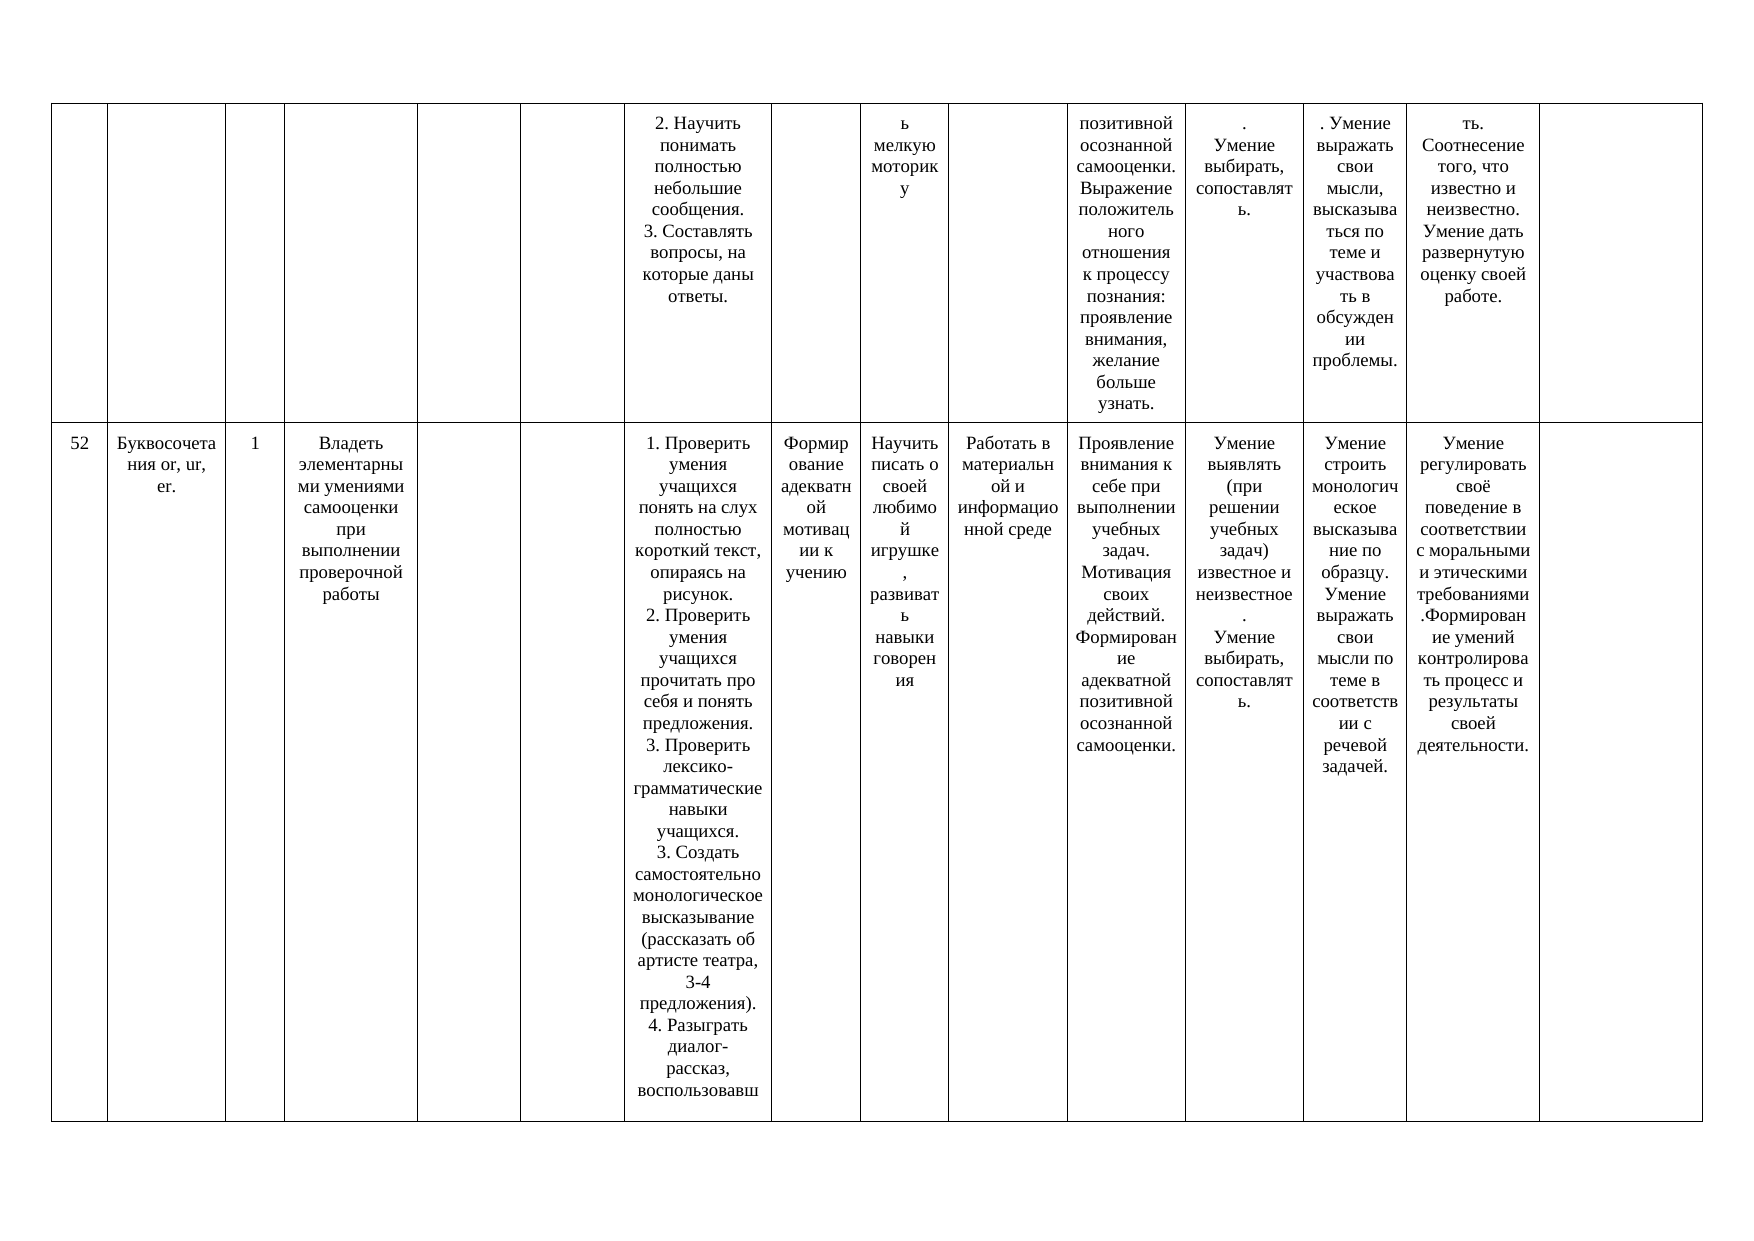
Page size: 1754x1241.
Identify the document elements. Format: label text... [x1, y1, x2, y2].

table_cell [625, 104, 771, 422]
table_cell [1407, 423, 1539, 1121]
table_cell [1186, 104, 1303, 422]
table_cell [772, 423, 860, 1121]
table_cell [861, 423, 948, 1121]
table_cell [949, 104, 1067, 422]
table_cell [1540, 423, 1702, 1121]
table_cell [108, 104, 225, 422]
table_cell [1304, 423, 1406, 1121]
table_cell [285, 423, 417, 1121]
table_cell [108, 423, 225, 1121]
table_cell 51 [52, 104, 107, 422]
table_cell [521, 104, 624, 422]
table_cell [1068, 423, 1185, 1121]
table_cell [772, 104, 860, 422]
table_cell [285, 104, 417, 422]
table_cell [1186, 423, 1303, 1121]
table_cell [521, 423, 624, 1121]
table_cell [418, 423, 520, 1121]
table_cell [1540, 104, 1702, 422]
table_cell 1 [226, 104, 284, 422]
table_cell 52 [52, 423, 107, 1121]
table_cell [1304, 104, 1406, 422]
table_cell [861, 104, 948, 422]
table_cell [418, 104, 520, 422]
table_cell 1 [226, 423, 284, 1121]
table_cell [949, 423, 1067, 1121]
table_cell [625, 423, 771, 1121]
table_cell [1068, 104, 1185, 422]
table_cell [1407, 104, 1539, 422]
